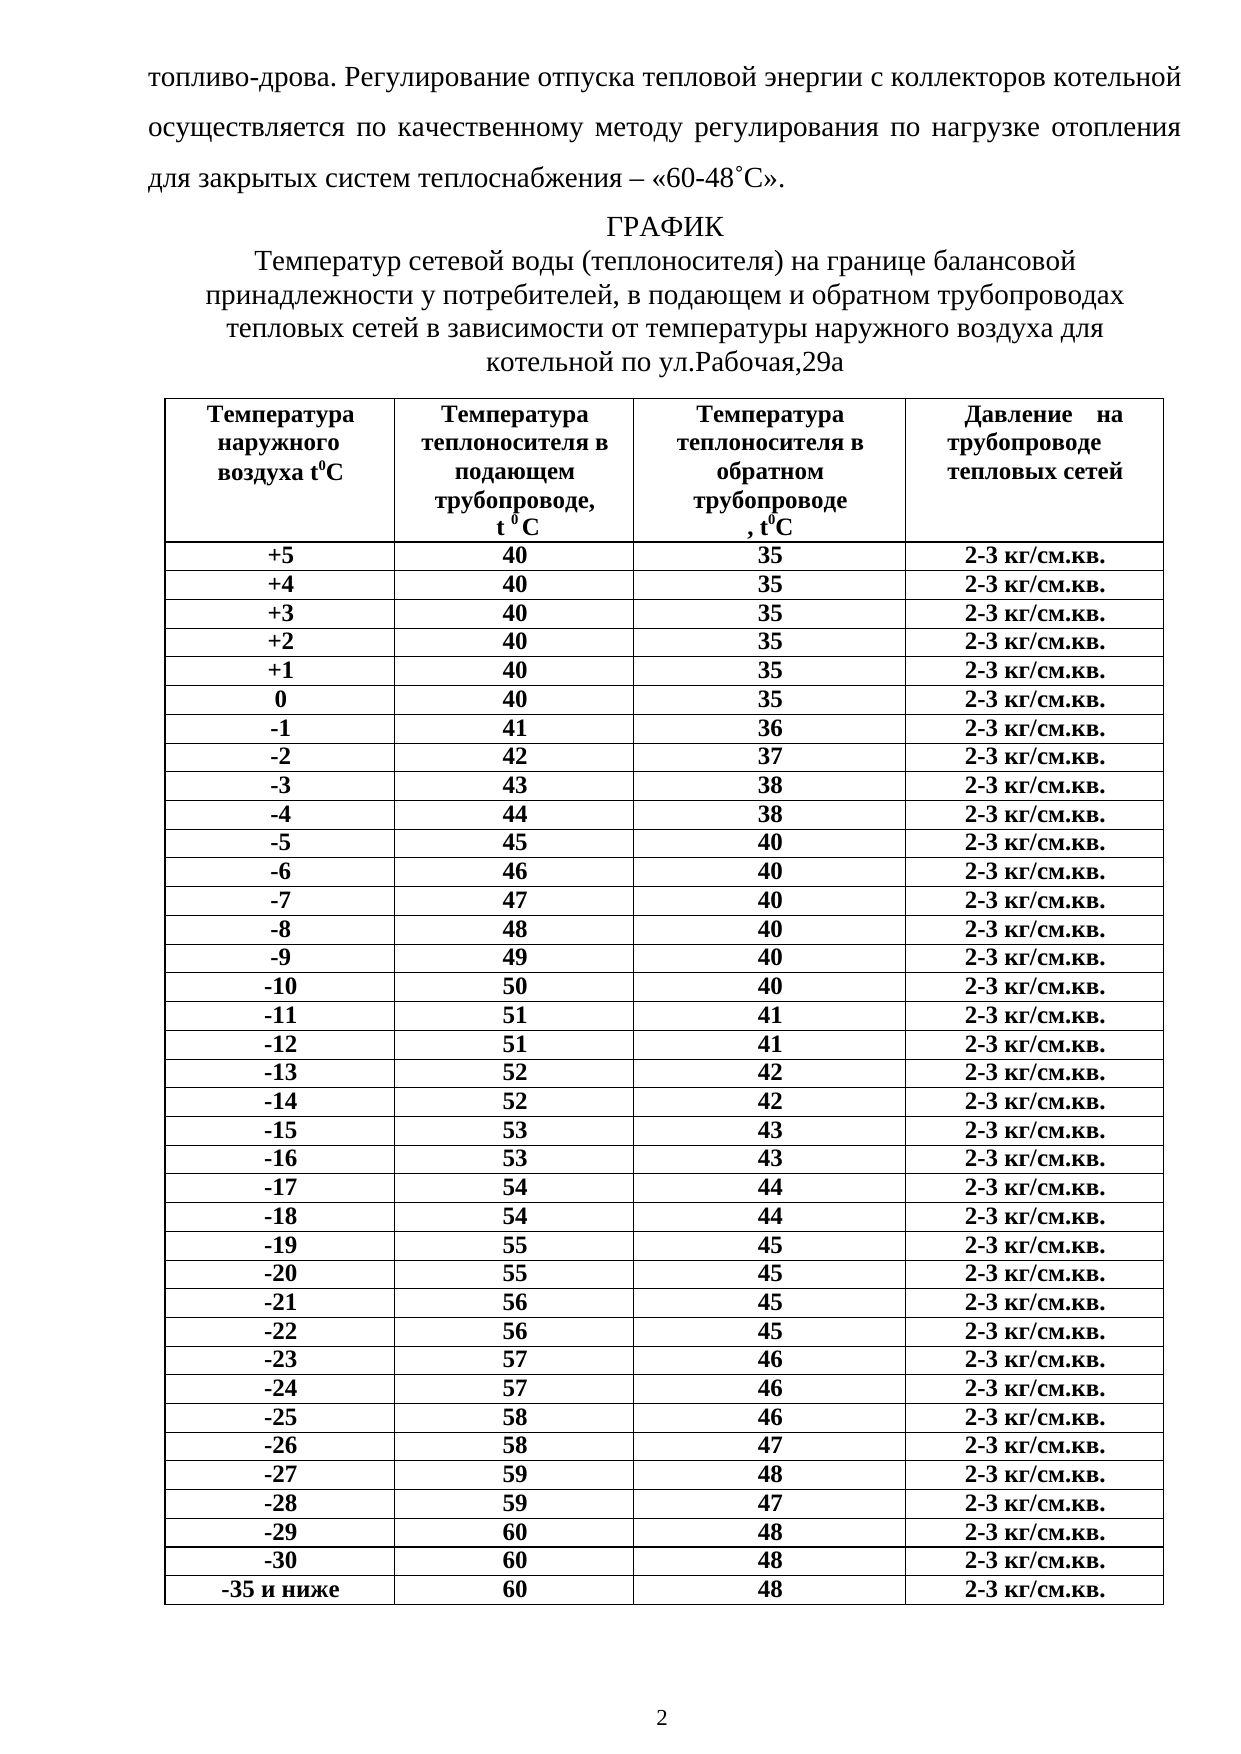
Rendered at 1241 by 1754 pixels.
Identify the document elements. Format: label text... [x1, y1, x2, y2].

table_cell -3 [166, 772, 394, 800]
table_cell 45 [634, 1232, 905, 1259]
table_cell -11 [166, 1002, 394, 1030]
table_cell 43 [395, 772, 633, 800]
table_cell 52 [395, 1060, 633, 1087]
table_cell 2-3 кг/см.кв. [906, 1461, 1163, 1489]
table_cell -26 [166, 1433, 394, 1460]
table_header Давление на трубопроводе тепловых сетей [906, 399, 1163, 541]
table_cell 35 [634, 571, 905, 599]
table_cell 2-3 кг/см.кв. [906, 1519, 1163, 1546]
text ГРАФИК [202, 210, 1128, 243]
table_cell 40 [395, 543, 633, 570]
table_cell 42 [634, 1088, 905, 1116]
table_cell 2-3 кг/см.кв. [906, 973, 1163, 1001]
table_cell 41 [634, 1031, 905, 1058]
table_cell 45 [634, 1289, 905, 1317]
table_cell 56 [395, 1289, 633, 1317]
table_cell 2-3 кг/см.кв. [906, 945, 1163, 972]
table_cell 42 [395, 744, 633, 771]
table_cell -25 [166, 1404, 394, 1432]
table_cell 2-3 кг/см.кв. [906, 1375, 1163, 1403]
table_cell 57 [395, 1375, 633, 1403]
table_cell 2-3 кг/см.кв. [906, 1548, 1163, 1575]
table_cell 44 [634, 1174, 905, 1202]
table_cell 2-3 кг/см.кв. [906, 1576, 1163, 1604]
table_cell 2-3 кг/см.кв. [906, 600, 1163, 627]
table_cell 40 [634, 916, 905, 943]
table_cell 60 [395, 1548, 633, 1575]
table_cell -6 [166, 858, 394, 886]
table_cell 40 [395, 657, 633, 685]
table_cell -21 [166, 1289, 394, 1317]
table_cell 2-3 кг/см.кв. [906, 1347, 1163, 1374]
table_cell 40 [634, 945, 905, 972]
table_cell 2-3 кг/см.кв. [906, 858, 1163, 886]
table_cell -14 [166, 1088, 394, 1116]
table_cell 60 [395, 1519, 633, 1546]
table_cell 45 [634, 1261, 905, 1288]
table_cell 41 [634, 1002, 905, 1030]
table_cell -28 [166, 1490, 394, 1518]
table_cell 52 [395, 1088, 633, 1116]
table_cell 48 [634, 1576, 905, 1604]
table_cell 0 [166, 686, 394, 714]
table_cell 59 [395, 1490, 633, 1518]
table_cell 2-3 кг/см.кв. [906, 1203, 1163, 1231]
table_cell 2-3 кг/см.кв. [906, 657, 1163, 685]
table_cell 2-3 кг/см.кв. [906, 830, 1163, 857]
table_cell 2-3 кг/см.кв. [906, 772, 1163, 800]
table_cell 55 [395, 1261, 633, 1288]
table_cell 40 [395, 686, 633, 714]
table_cell 2-3 кг/см.кв. [906, 715, 1163, 742]
table_cell 57 [395, 1347, 633, 1374]
table_cell +4 [166, 571, 394, 599]
table_cell -27 [166, 1461, 394, 1489]
table_cell -35 и ниже [166, 1576, 394, 1604]
table_cell -9 [166, 945, 394, 972]
text Температур сетевой воды (теплоносителя) на границе балансовой принадлежности у потребителей, в подающем и обратном трубопроводах тепловых сетей в зависимости от температуры наружного воздуха для котельной по ул.Рабочая,29а [181, 243, 1149, 378]
table_cell 38 [634, 801, 905, 828]
table_cell 2-3 кг/см.кв. [906, 1060, 1163, 1087]
table_cell 2-3 кг/см.кв. [906, 1261, 1163, 1288]
table_cell 44 [395, 801, 633, 828]
table_cell 36 [634, 715, 905, 742]
table_cell 51 [395, 1002, 633, 1030]
table_cell 47 [395, 887, 633, 915]
table_cell 44 [634, 1203, 905, 1231]
table_cell 40 [395, 629, 633, 656]
table_cell 40 [395, 571, 633, 599]
table_cell -23 [166, 1347, 394, 1374]
table_cell -16 [166, 1146, 394, 1173]
table_cell -30 [166, 1548, 394, 1575]
table_cell 48 [634, 1519, 905, 1546]
table_cell 35 [634, 543, 905, 570]
table_cell 42 [634, 1060, 905, 1087]
table_cell 46 [395, 858, 633, 886]
table_header Температура теплоносителя в обратном трубопроводе , t0C [634, 399, 905, 541]
table_cell +1 [166, 657, 394, 685]
table_cell 2-3 кг/см.кв. [906, 1404, 1163, 1432]
table_cell -4 [166, 801, 394, 828]
table_cell 40 [634, 830, 905, 857]
table_cell +5 [166, 543, 394, 570]
table_cell -10 [166, 973, 394, 1001]
table_cell 2-3 кг/см.кв. [906, 571, 1163, 599]
table_cell 2-3 кг/см.кв. [906, 887, 1163, 915]
table_cell +2 [166, 629, 394, 656]
table_cell 2-3 кг/см.кв. [906, 1490, 1163, 1518]
table_cell 45 [395, 830, 633, 857]
table_cell 46 [634, 1347, 905, 1374]
table_cell 48 [634, 1461, 905, 1489]
table_cell -1 [166, 715, 394, 742]
table_cell -15 [166, 1117, 394, 1144]
table_cell 2-3 кг/см.кв. [906, 1433, 1163, 1460]
table_cell 38 [634, 772, 905, 800]
table_cell 43 [634, 1146, 905, 1173]
table_cell 35 [634, 657, 905, 685]
table_cell -13 [166, 1060, 394, 1087]
table_cell 56 [395, 1318, 633, 1346]
table_cell -12 [166, 1031, 394, 1058]
table_cell 59 [395, 1461, 633, 1489]
table_cell 2-3 кг/см.кв. [906, 1174, 1163, 1202]
table_cell 58 [395, 1433, 633, 1460]
table_cell 46 [634, 1404, 905, 1432]
table_cell 48 [634, 1548, 905, 1575]
table_cell 2-3 кг/см.кв. [906, 1289, 1163, 1317]
table_cell 54 [395, 1174, 633, 1202]
table_header Температура теплоносителя в подающем трубопроводе, t 0 C [395, 399, 633, 541]
text топливо-дрова. Регулирование отпуска тепловой энергии с коллекторов котельной осуществляется по качественному методу регулирования по нагрузке отопления для закрытых систем теплоснабжения – «60-48˚С». [148, 59, 1182, 193]
table_cell 40 [634, 858, 905, 886]
table_cell 2-3 кг/см.кв. [906, 1232, 1163, 1259]
table_cell 47 [634, 1433, 905, 1460]
table_cell -20 [166, 1261, 394, 1288]
table_cell -24 [166, 1375, 394, 1403]
table_cell 43 [634, 1117, 905, 1144]
table_cell 2-3 кг/см.кв. [906, 686, 1163, 714]
table_cell 2-3 кг/см.кв. [906, 1318, 1163, 1346]
table_cell 55 [395, 1232, 633, 1259]
table_cell 40 [634, 887, 905, 915]
table_cell 60 [395, 1576, 633, 1604]
table_cell -22 [166, 1318, 394, 1346]
table_cell 50 [395, 973, 633, 1001]
table_cell -2 [166, 744, 394, 771]
table_cell +3 [166, 600, 394, 627]
table_cell -29 [166, 1519, 394, 1546]
table_cell 35 [634, 600, 905, 627]
table_cell 2-3 кг/см.кв. [906, 744, 1163, 771]
table_cell -5 [166, 830, 394, 857]
table_cell 47 [634, 1490, 905, 1518]
table_header Температура наружного воздуха t0C [166, 399, 394, 541]
table_cell 2-3 кг/см.кв. [906, 1031, 1163, 1058]
table_cell 2-3 кг/см.кв. [906, 1117, 1163, 1144]
table_cell 2-3 кг/см.кв. [906, 543, 1163, 570]
table_cell 2-3 кг/см.кв. [906, 1088, 1163, 1116]
table_cell 58 [395, 1404, 633, 1432]
table_cell 48 [395, 916, 633, 943]
table_cell 35 [634, 629, 905, 656]
table_cell -7 [166, 887, 394, 915]
table_cell 2-3 кг/см.кв. [906, 629, 1163, 656]
table_cell -8 [166, 916, 394, 943]
table_cell 54 [395, 1203, 633, 1231]
table_cell -18 [166, 1203, 394, 1231]
table_cell 2-3 кг/см.кв. [906, 1002, 1163, 1030]
table_cell 35 [634, 686, 905, 714]
table_cell 53 [395, 1117, 633, 1144]
table_cell 41 [395, 715, 633, 742]
table_cell 53 [395, 1146, 633, 1173]
table_cell 45 [634, 1318, 905, 1346]
table_cell 40 [395, 600, 633, 627]
table_cell 2-3 кг/см.кв. [906, 916, 1163, 943]
table_cell -19 [166, 1232, 394, 1259]
table_cell 40 [634, 973, 905, 1001]
table_cell 51 [395, 1031, 633, 1058]
table_cell -17 [166, 1174, 394, 1202]
table_cell 46 [634, 1375, 905, 1403]
table_cell 37 [634, 744, 905, 771]
table_cell 2-3 кг/см.кв. [906, 801, 1163, 828]
table_cell 49 [395, 945, 633, 972]
table_cell 2-3 кг/см.кв. [906, 1146, 1163, 1173]
